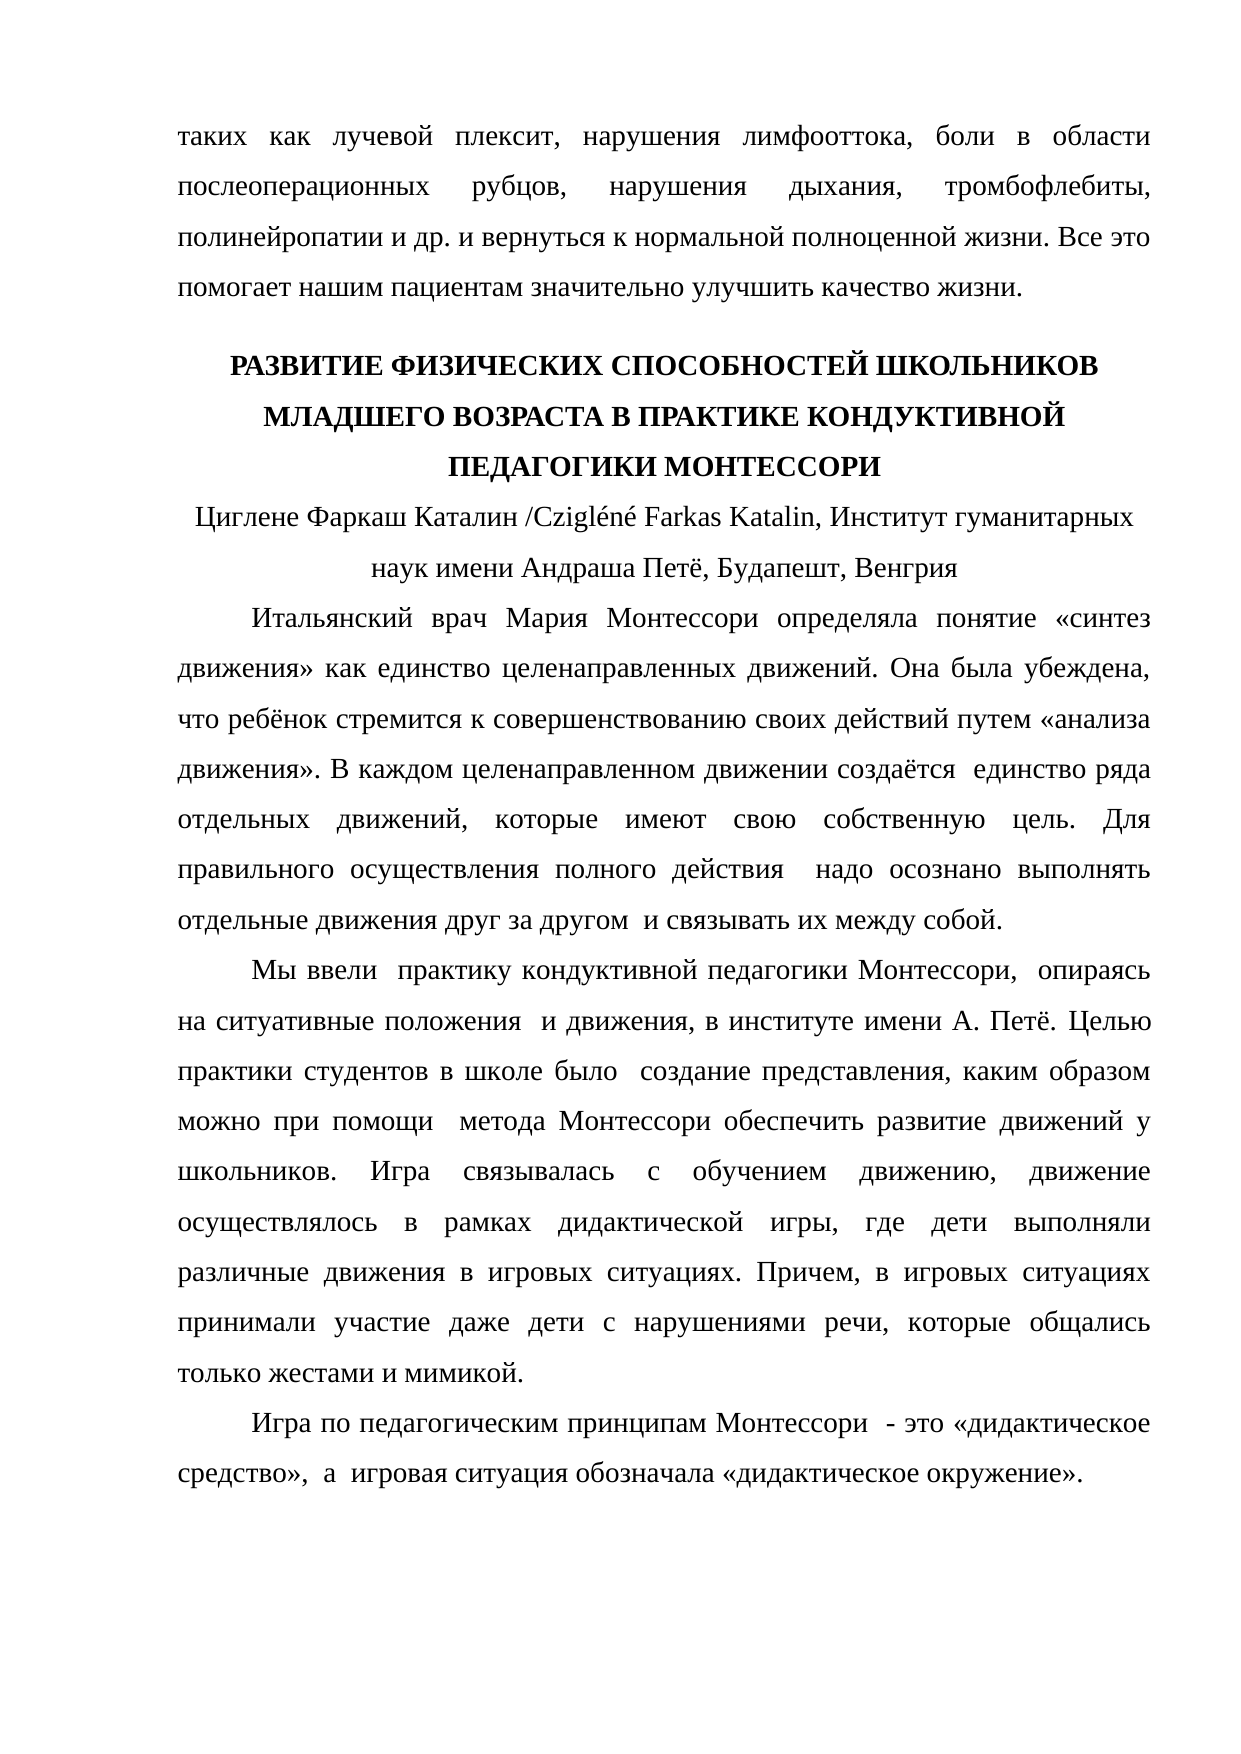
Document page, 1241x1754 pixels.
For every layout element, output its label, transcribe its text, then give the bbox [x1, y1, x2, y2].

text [177, 118, 1152, 303]
subtitle Циглене Фаркаш Каталин /Czigléné Farkas Katalin, Институт гуманитарных наук имени Андраша Петё, Будапешт, Венгрия [177, 499, 1152, 583]
text Мы ввели практику кондуктивной педагогики Монтессори, опираясь на ситуативные положения и движения, в институте имени А. Петё. Целью практики студентов в школе было создание представления, каким образом можно при помощи метода Монтессори обеспечить развитие движений у школьников. Игра связывалась с обучением движению, движение осуществлялось в рамках дидактической игры, где дети выполняли различные движения в игровых ситуациях. Причем, в игровых ситуациях принимали участие даже дети с нарушениями речи, которые общались только жестами и мимикой. [177, 952, 1152, 1388]
text Игра по педагогическим принципам Монтессори - это «дидактическое средство», а игровая ситуация обозначала «дидактическое окружение». [177, 1405, 1152, 1489]
subtitle РАЗВИТИЕ ФИЗИЧЕСКИХ СПОСОБНОСТЕЙ ШКОЛЬНИКОВ МЛАДШЕГО ВОЗРАСТА В ПРАКТИКЕ КОНДУКТИВНОЙ ПЕДАГОГИКИ МОНТЕССОРИ [177, 348, 1152, 483]
text Итальянский врач Мария Монтессори определяла понятие «синтез движения» как единство целенаправленных движений. Она была убеждена, что ребёнок стремится к совершенствованию своих действий путем «анализа движения». В каждом целенаправленном движении создаётся единство ряда отдельных движений, которые имеют свою собственную цель. Для правильного осуществления полного действия надо осознано выполнять отдельные движения друг за другом и связывать их между собой. [177, 600, 1152, 936]
